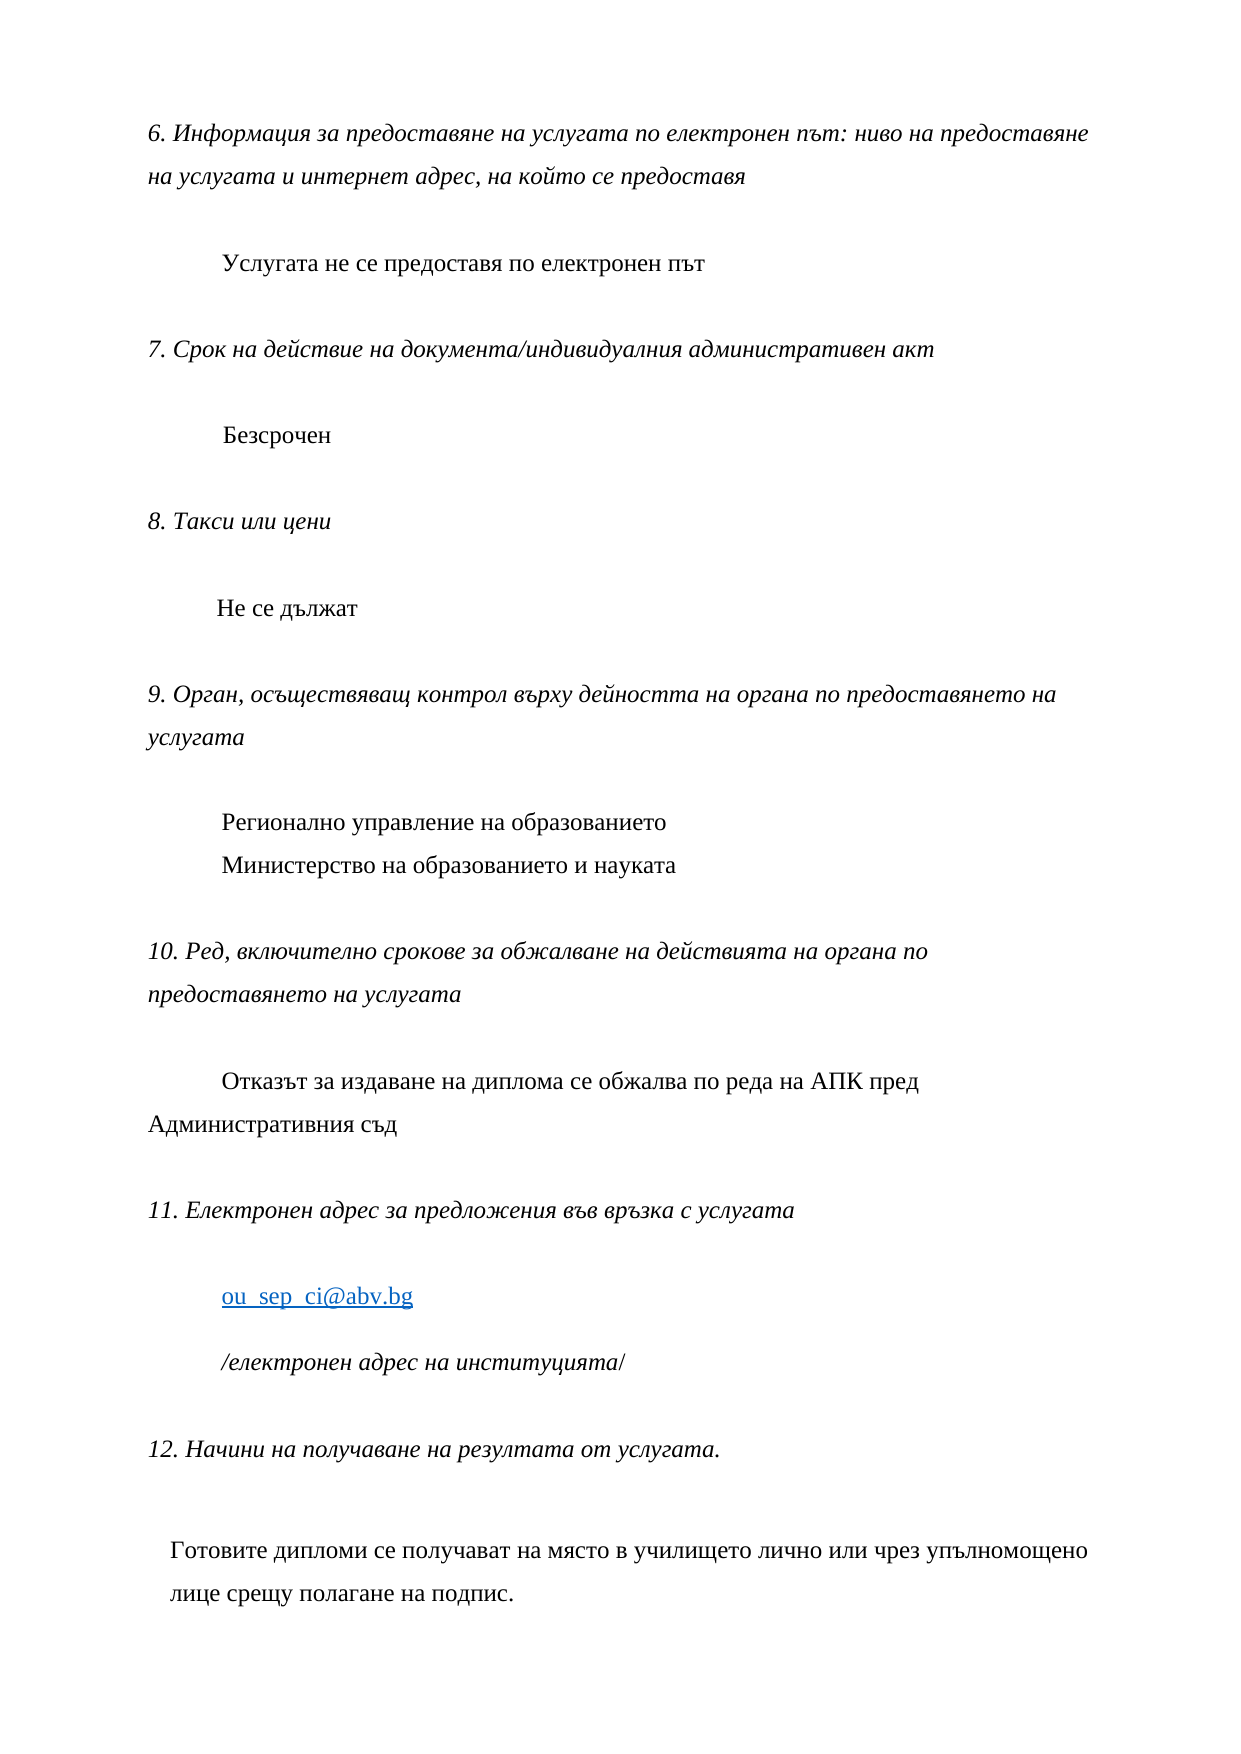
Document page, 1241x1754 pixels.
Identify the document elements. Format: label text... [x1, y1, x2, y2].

text Безсрочен [148, 377, 1093, 449]
text Отказът за издаване на диплома се обжалва по реда на АПК пред Административния съд 11. Електронен адрес за предложения във връзка с услугата [148, 1066, 1093, 1224]
text 10. Ред, включително срокове за обжалване на действията на органа по предоставянето на услугата [148, 893, 1093, 1008]
text 9. Орган, осъществяващ контрол върху дейността на органа по предоставянето на услугата [148, 679, 1093, 751]
text Услугата не се предоставя по електронен път [221, 248, 1093, 276]
text 6. Информация за предоставяне на услугата по електронен път: ниво на предоставяне на услугата и интернет адрес, на който се предоставя [148, 118, 1093, 190]
text Регионално управление на образованието [148, 807, 1093, 836]
text Не се дължат [148, 549, 1093, 621]
text Министерство на образованието и науката [148, 850, 1093, 879]
text Готовите дипломи се получават на място в училището лично или чрез упълномощено лице срещу полагане на подпис. [170, 1535, 1093, 1607]
text 8. Такси или цени [148, 463, 1093, 535]
text ou_sep_ci@abv.bg [148, 1281, 1093, 1310]
text 7. Срок на действие на документа/индивидуалния административен акт [148, 334, 1093, 363]
text /електронен адрес на институцията/ 12. Начини на получаване на резултата от услугата. [148, 1347, 1093, 1462]
